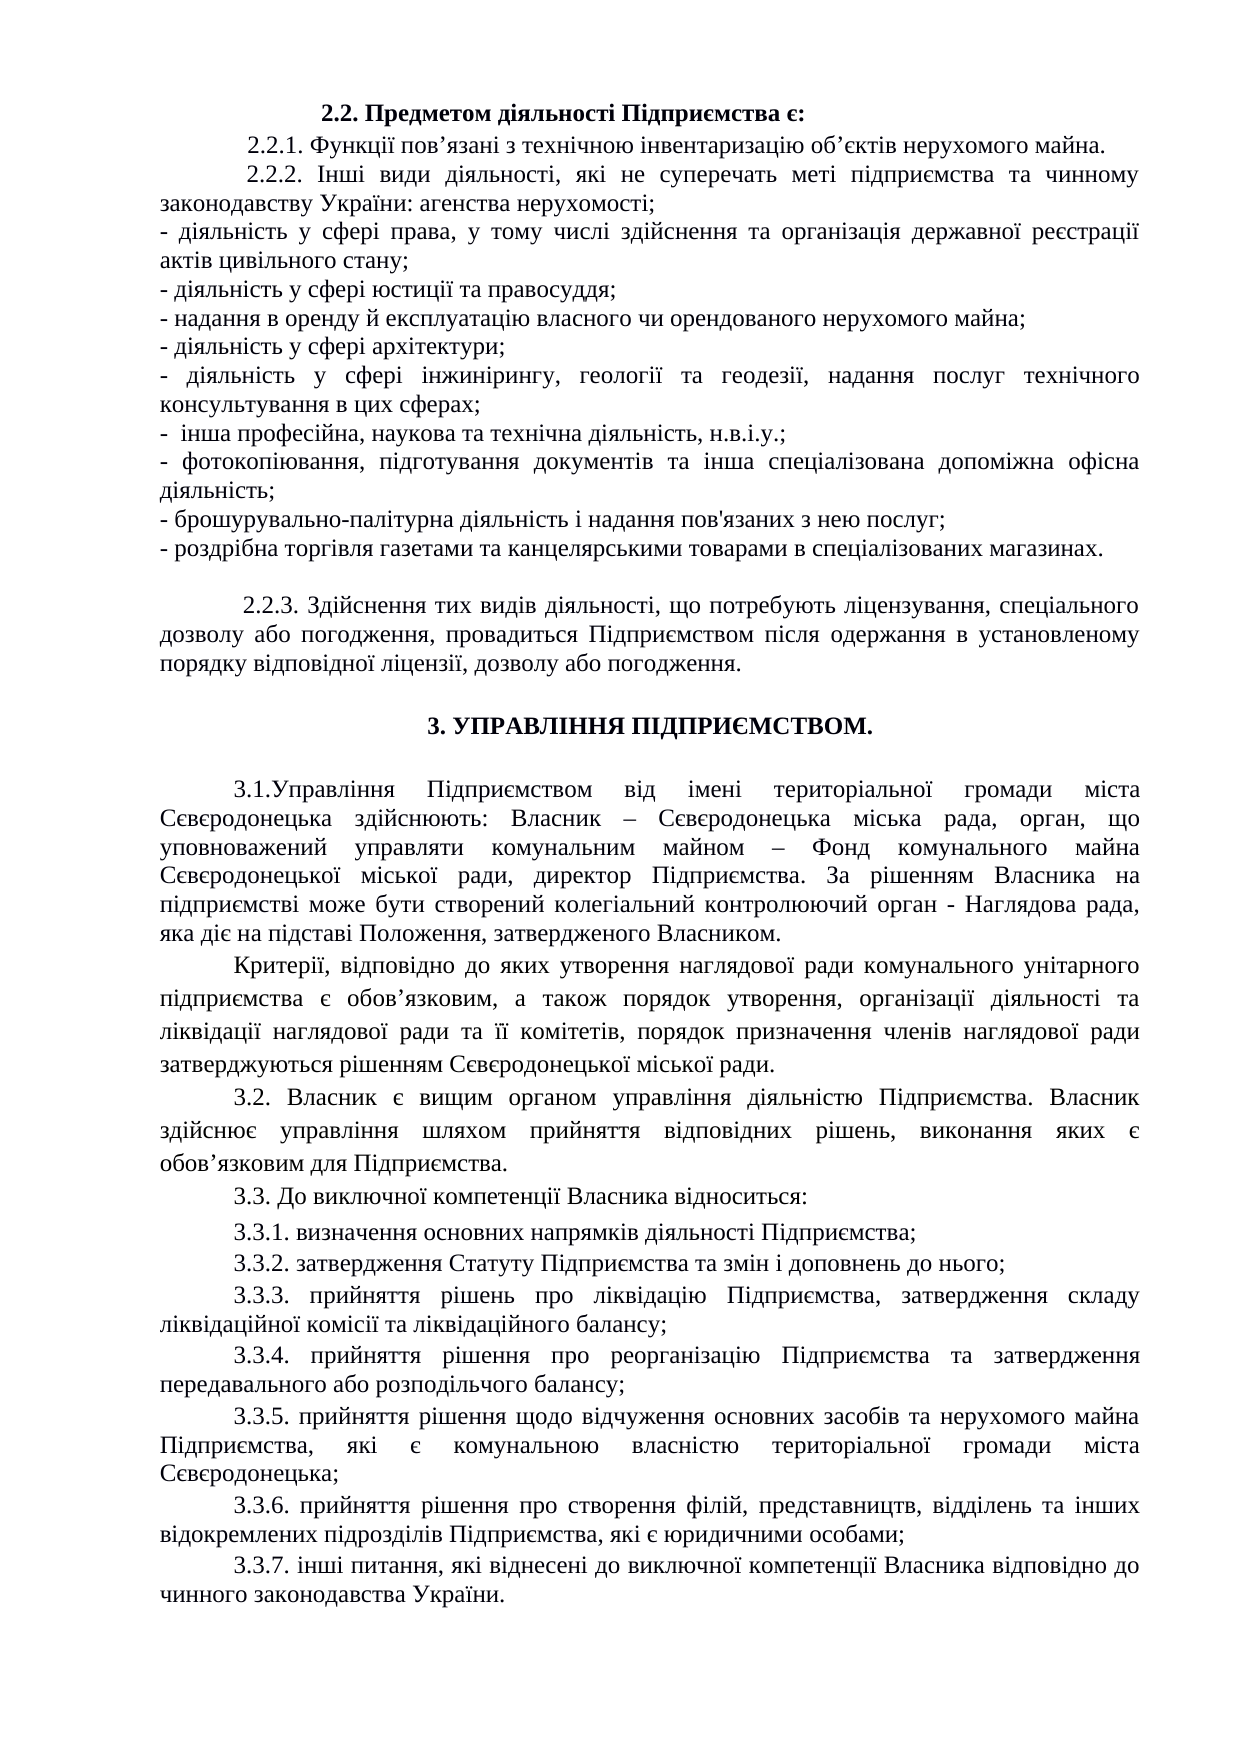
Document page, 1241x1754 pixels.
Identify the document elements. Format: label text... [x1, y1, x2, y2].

text 3.3.7. інші питання, які віднесені до виключної компетенції Власника відповідно до чинного законодавства України. [159, 1551, 1141, 1608]
text 3.3.6. прийняття рішення про створення філій, представництв, відділень та інших відокремлених підрозділів Підприємства, які є юридичними особами; [159, 1490, 1141, 1548]
text 3.3.3. прийняття рішень про ліквідацію Підприємства, затвердження складу ліквідаційної комісії та ліквідаційного балансу; [159, 1280, 1141, 1338]
text Критерії, відповідно до яких утворення наглядової ради комунального унітарного підприємства є обов’язковим, а також порядок утворення, організації діяльності та ліквідації наглядової ради та її комітетів, порядок призначення членів наглядової ради затверджуються рішенням Сєвєродонецької міської ради. [159, 950, 1141, 1077]
text 3.3.5. прийняття рішення щодо відчуження основних засобів та нерухомого майна Підприємства, які є комунальною власністю територіальної громади міста Сєвєродонецька; [159, 1401, 1141, 1487]
text 3.3.4. прийняття рішення про реорганізацію Підприємства та затвердження передавального або розподільчого балансу; [159, 1341, 1141, 1398]
text - брошурувально-палітурна діяльність і надання пов'язаних з нею послуг; [159, 504, 1141, 533]
text 3.1.Управління Підприємством від імені територіальної громади міста Сєвєродонецька здійснюють: Власник – Сєвєродонецька міська рада, орган, що уповноважений управляти комунальним майном – Фонд комунального майна Сєвєродонецької міської ради, директор Підприємства. За рішенням Власника на підприємстві може бути створений колегіальний контролюючий орган - Наглядова рада, яка діє на підставі Положення, затвердженого Власником. [159, 774, 1141, 947]
text 3. УПРАВЛІННЯ ПІДПРИЄМСТВОМ. [159, 711, 1141, 740]
text - діяльність у сфері права, у тому числі здійснення та організація державної реєстрації актів цивільного стану; [159, 216, 1141, 274]
text - діяльність у сфері архітектури; [159, 331, 1141, 360]
text 2.2.2. Інші види діяльності, які не суперечать меті підприємства та чинному законодавству України: агенства нерухомості; [159, 159, 1141, 216]
text 2.2.1. Функції пов’язані з технічною інвентаризацію об’єктів нерухомого майна. [159, 130, 1141, 159]
text 3.3. До виключної компетенції Власника відноситься: [159, 1181, 1141, 1209]
text 3.3.1. визначення основних напрямків діяльності Підприємства; [159, 1217, 1141, 1246]
text - діяльність у сфері юстиції та правосуддя; [159, 274, 1141, 303]
text 3.3.2. затвердження Статуту Підприємства та змін і доповнень до нього; [159, 1248, 1141, 1277]
text 2.2. Предметом діяльності Підприємства є: [159, 98, 1141, 127]
text - фотокопіювання, підготування документів та інша спеціалізована допоміжна офісна діяльність; [159, 446, 1141, 504]
text - надання в оренду й експлуатацію власного чи орендованого нерухомого майна; [159, 303, 1141, 331]
text - інша професійна, наукова та технічна діяльність, н.в.і.у.; [159, 418, 1141, 446]
text - роздрібна торгівля газетами та канцелярськими товарами в спеціалізованих магазинах. [159, 533, 1141, 561]
text 3.2. Власник є вищим органом управління діяльністю Підприємства. Власник здійснює управління шляхом прийняття відповідних рішень, виконання яких є обов’язковим для Підприємства. [159, 1082, 1141, 1177]
text 2.2.3. Здійснення тих видів діяльності, що потребують ліцензування, спеціального дозволу або погодження, провадиться Підприємством після одержання в установленому порядку відповідної ліцензії, дозволу або погодження. [159, 590, 1141, 676]
text - діяльність у сфері інжинірингу, геології та геодезії, надання послуг технічного консультування в цих сферах; [159, 360, 1141, 418]
